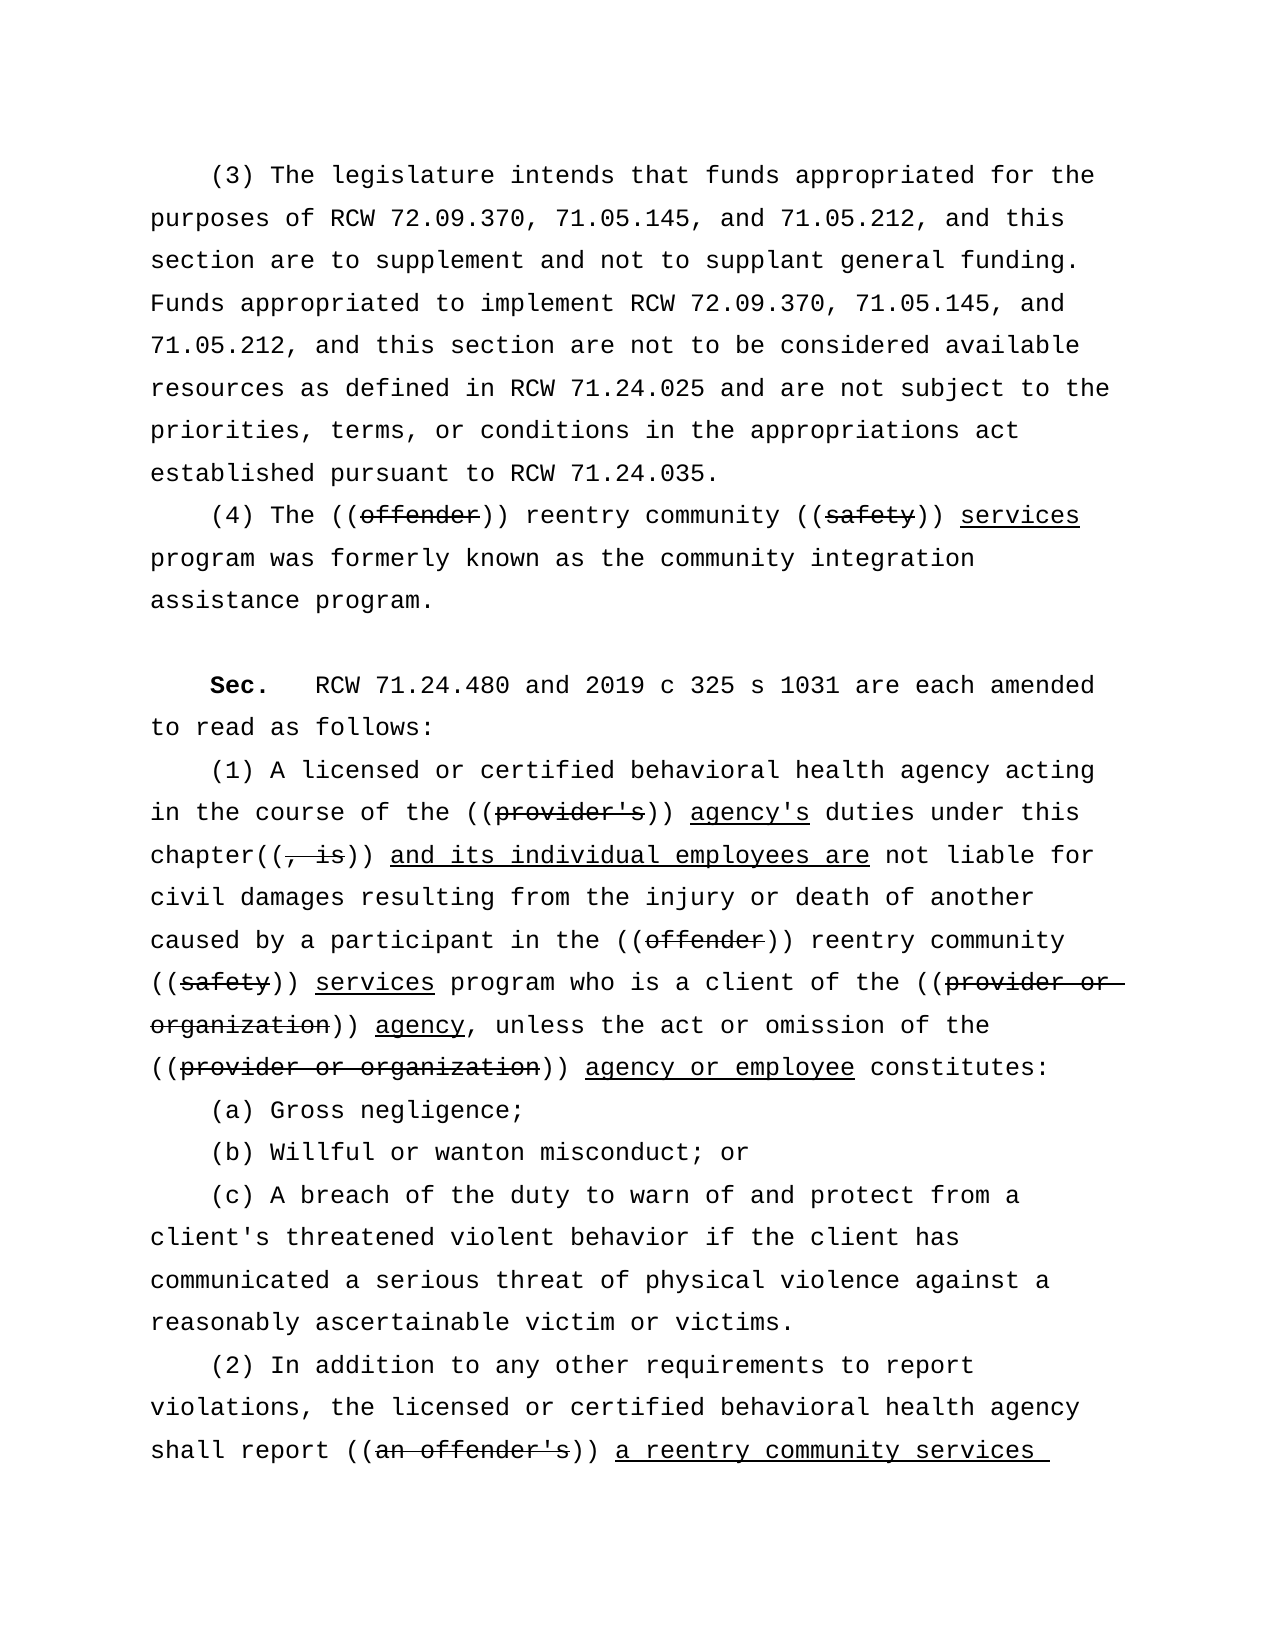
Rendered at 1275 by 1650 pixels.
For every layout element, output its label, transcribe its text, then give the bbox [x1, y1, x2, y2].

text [150, 1339, 1125, 1467]
text (1) A licensed or certified behavioral health agency acting in the course of the ((provider's)) agency's duties under this chapter((, is)) and its individual employees are not liable for civil damages resulting from the injury or death of another caused by a participant in the ((offender)) reentry community ((safety)) services program who is a client of the ((provider or organization)) agency, unless the act or omission of the ((provider or organization)) agency or employee constitutes: [150, 744, 1125, 1084]
text (4) The ((offender)) reentry community ((safety)) services program was formerly known as the community integration assistance program. [150, 490, 1125, 617]
text Sec. RCW 71.24.480 and 2019 c 325 s 1031 are each amended to read as follows: [150, 659, 1125, 744]
text (3) The legislature intends that funds appropriated for the purposes of RCW 72.09.370, 71.05.145, and 71.05.212, and this section are to supplement and not to supplant general funding. Funds appropriated to implement RCW 72.09.370, 71.05.145, and 71.05.212, and this section are not to be considered available resources as defined in RCW 71.24.025 and are not subject to the priorities, terms, or conditions in the appropriations act established pursuant to RCW 71.24.035. [150, 150, 1125, 490]
text (a) Gross negligence; [150, 1084, 1125, 1127]
text (b) Willful or wanton misconduct; or [150, 1127, 1125, 1169]
text (c) A breach of the duty to warn of and protect from a client's threatened violent behavior if the client has communicated a serious threat of physical violence against a reasonably ascertainable victim or victims. [150, 1169, 1125, 1339]
